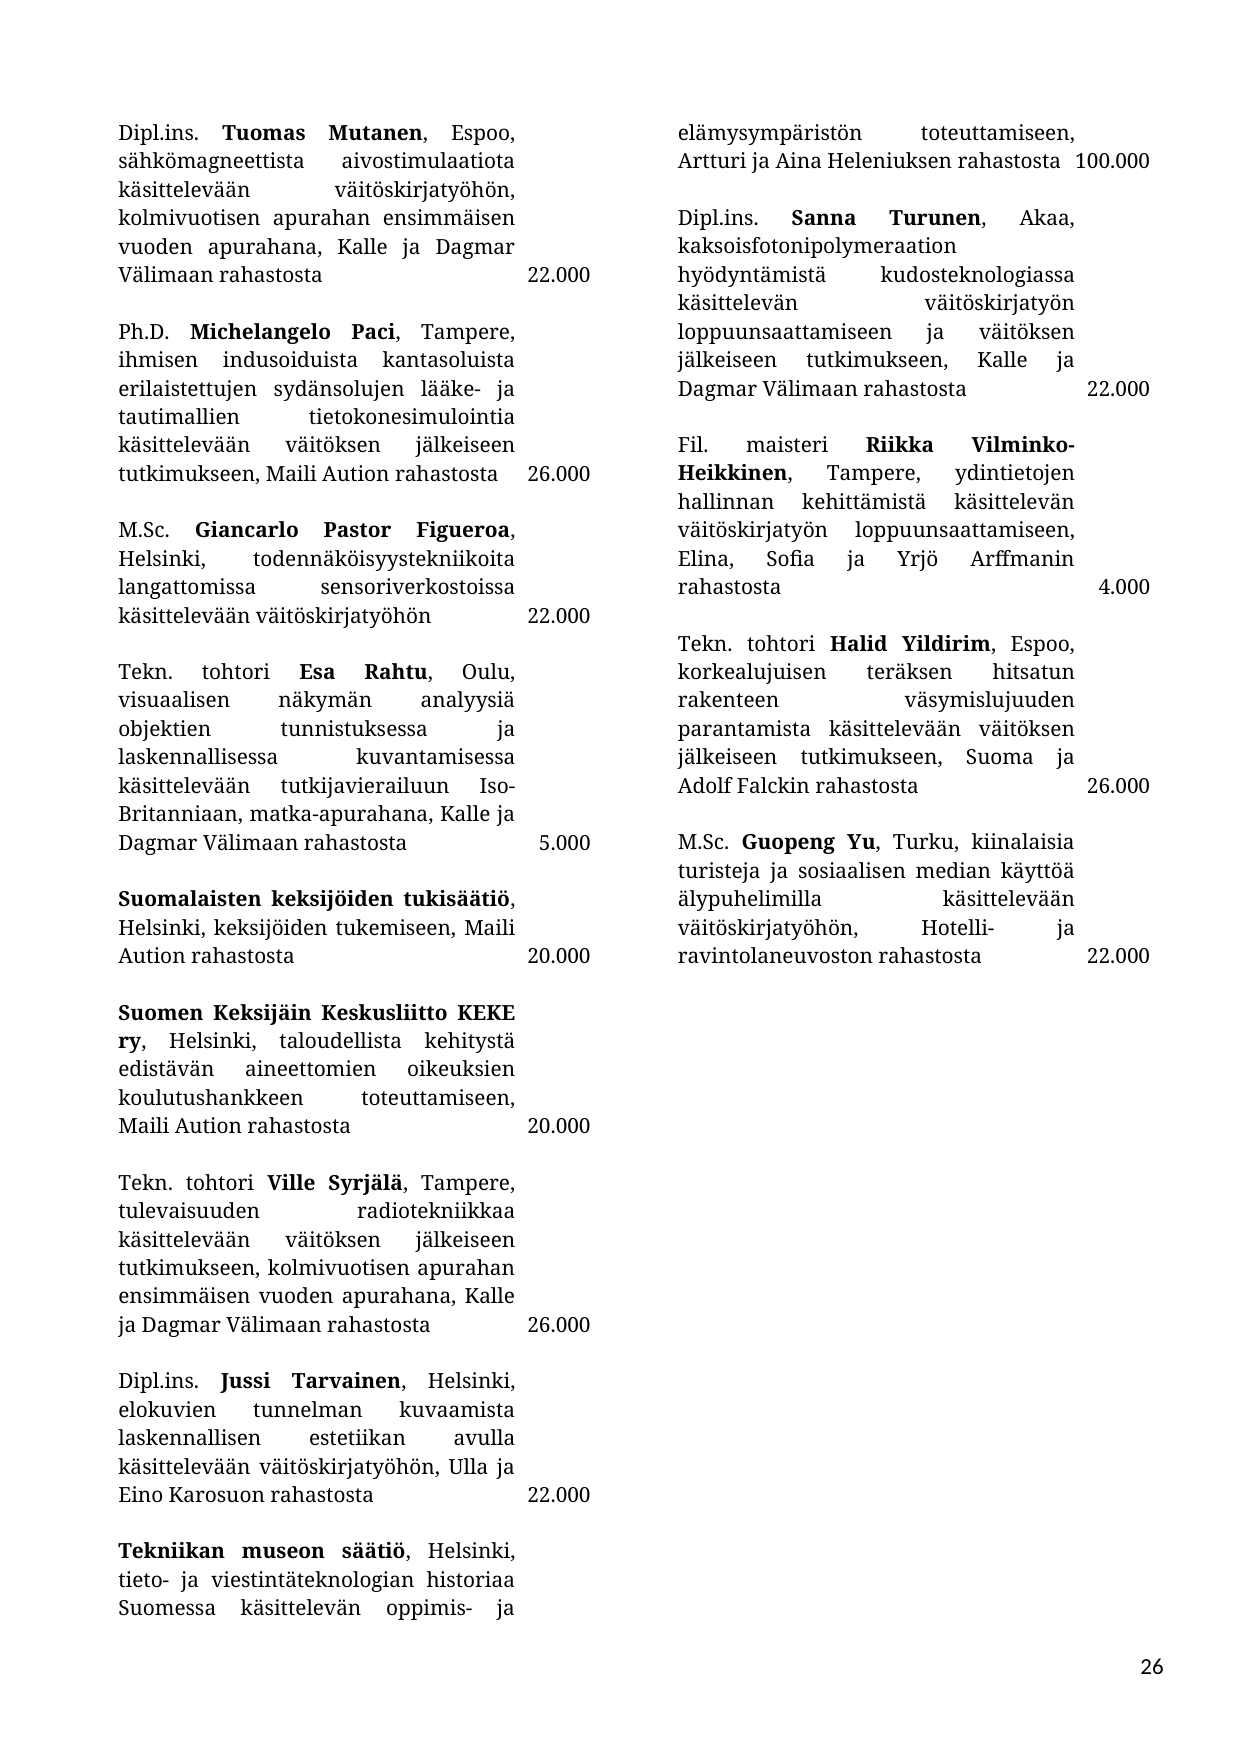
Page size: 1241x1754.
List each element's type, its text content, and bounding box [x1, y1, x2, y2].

text Tekn. tohtori Halid Yildirim, Espoo, korkealujuisen teräksen hitsatun rakenteen väsymislujuuden parantamista käsittelevään väitöksen jälkeiseen tutkimukseen, Suoma ja Adolf Falckin rahastosta 26.000 [678, 629, 1075, 827]
text Dipl.ins. Tuomas Mutanen, Espoo, sähkömagneettista aivostimulaatiota käsittelevään väitöskirjatyöhön, kolmivuotisen apurahan ensimmäisen vuoden apurahana, Kalle ja Dagmar Välimaan rahastosta 22.000 [118, 118, 515, 317]
text Suomalaisten keksijöiden tukisäätiö, Helsinki, keksijöiden tukemiseen, Maili Aution rahastosta 20.000 [118, 884, 515, 998]
text M.Sc. Giancarlo Pastor Figueroa, Helsinki, todennäköisyystekniikoita langattomissa sensoriverkostoissa käsittelevään väitöskirjatyöhön 22.000 [118, 515, 515, 657]
text Tekn. tohtori Ville Syrjälä, Tampere, tulevaisuuden radiotekniikkaa käsittelevään väitöksen jälkeiseen tutkimukseen, kolmivuotisen apurahan ensimmäisen vuoden apurahana, Kalle ja Dagmar Välimaan rahastosta 26.000 [118, 1168, 515, 1366]
text Fil. maisteri Riikka Vilminko-Heikkinen, Tampere, ydintietojen hallinnan kehittämistä käsittelevän väitöskirjatyön loppuunsaattamiseen, Elina, Sofia ja Yrjö Arffmanin rahastosta 4.000 [678, 430, 1075, 629]
text Dipl.ins. Jussi Tarvainen, Helsinki, elokuvien tunnelman kuvaamista laskennallisen estetiikan avulla käsittelevään väitöskirjatyöhön, Ulla ja Eino Karosuon rahastosta 22.000 [118, 1366, 515, 1537]
text Dipl.ins. Sanna Turunen, Akaa, kaksoisfotonipolymeraation hyödyntämistä kudosteknologiassa käsittelevän väitöskirjatyön loppuunsaattamiseen ja väitöksen jälkeiseen tutkimukseen, Kalle ja Dagmar Välimaan rahastosta 22.000 [678, 203, 1075, 430]
text Tekniikan museon säätiö, Helsinki, tieto- ja viestintäteknologian historiaa Suomessa käsittelevän oppimis- ja elämysympäristön toteuttamiseen, Artturi ja Aina Heleniuksen rahastosta 100.000 [678, 118, 1075, 203]
text Tekniikan museon säätiö, Helsinki, tieto- ja viestintäteknologian historiaa Suomessa käsittelevän oppimis- ja elämysympäristön toteuttamiseen, Artturi ja Aina Heleniuksen rahastosta 100.000 [118, 1537, 515, 1622]
text Tekn. tohtori Esa Rahtu, Oulu, visuaalisen näkymän analyysiä objektien tunnistuksessa ja laskennallisessa kuvantamisessa käsittelevään tutkijavierailuun Iso-Britanniaan, matka-apurahana, Kalle ja Dagmar Välimaan rahastosta 5.000 [118, 657, 515, 884]
text M.Sc. Guopeng Yu, Turku, kiinalaisia turisteja ja sosiaalisen median käyttöä älypuhelimilla käsittelevään väitöskirjatyöhön, Hotelli- ja ravintolaneuvoston rahastosta 22.000 [678, 827, 1075, 998]
text Ph.D. Michelangelo Paci, Tampere, ihmisen indusoiduista kantasoluista erilaistettujen sydänsolujen lääke- ja tautimallien tietokonesimulointia käsittelevään väitöksen jälkeiseen tutkimukseen, Maili Aution rahastosta 26.000 [118, 317, 515, 515]
text Suomen Keksijäin Keskusliitto KEKE ry, Helsinki, taloudellista kehitystä edistävän aineettomien oikeuksien koulutushankkeen toteuttamiseen, Maili Aution rahastosta 20.000 [118, 998, 515, 1168]
